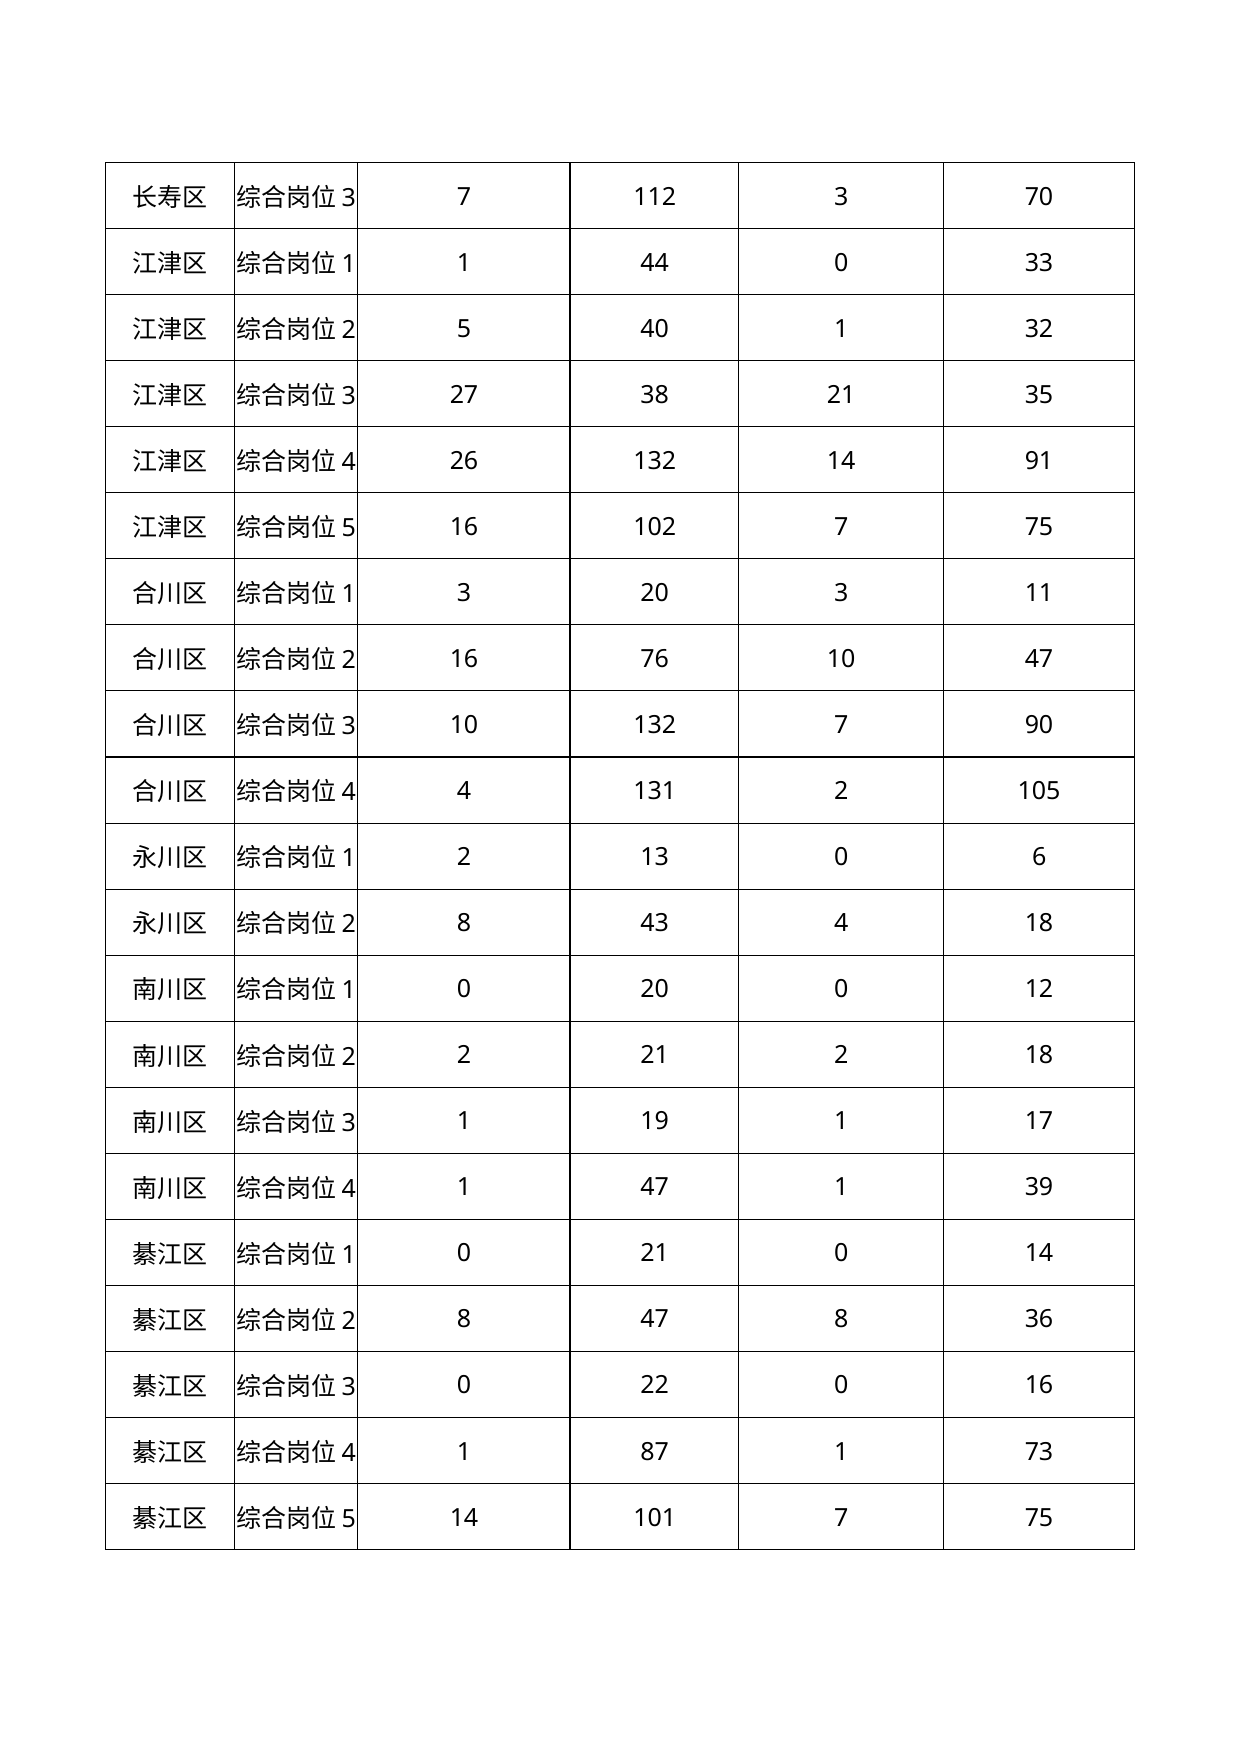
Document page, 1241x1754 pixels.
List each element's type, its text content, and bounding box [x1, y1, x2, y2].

table_cell 38 [571, 361, 738, 426]
table_cell 综合岗位4 [235, 427, 357, 492]
table_cell 3 [358, 559, 569, 624]
table_cell 39 [944, 1154, 1134, 1219]
table_cell 91 [944, 427, 1134, 492]
table_cell 0 [739, 1220, 943, 1285]
table_cell 90 [944, 691, 1134, 756]
table_cell 14 [944, 1220, 1134, 1285]
table_cell 1 [739, 1088, 943, 1153]
table_cell 0 [739, 956, 943, 1021]
table_cell 综合岗位5 [235, 493, 357, 558]
table_cell 1 [358, 1418, 569, 1483]
table_cell 综合岗位4 [235, 1154, 357, 1219]
table_cell 0 [739, 229, 943, 294]
table_cell 合川区 [106, 691, 234, 756]
table_cell 綦江区 [106, 1286, 234, 1351]
table_cell 19 [571, 1088, 738, 1153]
table_cell 102 [571, 493, 738, 558]
table_cell 2 [739, 1022, 943, 1087]
table_cell 综合岗位3 [235, 1352, 357, 1417]
table_cell 16 [358, 493, 569, 558]
table_cell 11 [944, 559, 1134, 624]
table_cell 江津区 [106, 229, 234, 294]
table_cell 合川区 [106, 625, 234, 690]
table_cell 南川区 [106, 1154, 234, 1219]
table_cell 70 [944, 163, 1134, 228]
table_cell 综合岗位1 [235, 1220, 357, 1285]
table_cell 21 [571, 1220, 738, 1285]
table_cell 2 [358, 824, 569, 888]
table_cell 0 [358, 956, 569, 1021]
table_cell 20 [571, 956, 738, 1021]
table_cell 永川区 [106, 890, 234, 954]
table_cell 合川区 [106, 559, 234, 624]
table_cell 綦江区 [106, 1418, 234, 1483]
table_cell 综合岗位2 [235, 295, 357, 360]
table_cell 南川区 [106, 1022, 234, 1087]
table_cell 综合岗位2 [235, 1286, 357, 1351]
table_cell 综合岗位2 [235, 890, 357, 954]
table_cell 长寿区 [106, 163, 234, 228]
table_cell 1 [739, 295, 943, 360]
table_cell 5 [358, 295, 569, 360]
table_cell 17 [944, 1088, 1134, 1153]
table_cell 7 [739, 1484, 943, 1549]
table_cell 综合岗位1 [235, 559, 357, 624]
table_cell 75 [944, 1484, 1134, 1549]
table_cell 22 [571, 1352, 738, 1417]
table_cell 6 [944, 824, 1134, 888]
table_cell 综合岗位2 [235, 625, 357, 690]
table_cell 綦江区 [106, 1352, 234, 1417]
table_cell 综合岗位1 [235, 824, 357, 888]
table_cell 131 [571, 758, 738, 822]
table_cell 32 [944, 295, 1134, 360]
table_cell 江津区 [106, 295, 234, 360]
table_cell 江津区 [106, 493, 234, 558]
table_cell 18 [944, 1022, 1134, 1087]
table_cell 4 [739, 890, 943, 954]
table_cell 综合岗位1 [235, 229, 357, 294]
table_cell 16 [944, 1352, 1134, 1417]
table_cell 1 [358, 1154, 569, 1219]
table_cell 7 [739, 493, 943, 558]
table_cell 132 [571, 691, 738, 756]
table_cell 4 [358, 758, 569, 822]
table_cell 73 [944, 1418, 1134, 1483]
table_cell 1 [358, 229, 569, 294]
table_cell 2 [739, 758, 943, 822]
table_cell 21 [739, 361, 943, 426]
table_cell 1 [739, 1154, 943, 1219]
table_cell 10 [739, 625, 943, 690]
table_cell 綦江区 [106, 1220, 234, 1285]
table_cell 16 [358, 625, 569, 690]
table_cell 10 [358, 691, 569, 756]
table_cell 13 [571, 824, 738, 888]
table_cell 43 [571, 890, 738, 954]
table_cell 47 [571, 1286, 738, 1351]
table_cell 12 [944, 956, 1134, 1021]
table_cell 3 [739, 559, 943, 624]
table_cell 南川区 [106, 956, 234, 1021]
table_cell 7 [358, 163, 569, 228]
table_cell 44 [571, 229, 738, 294]
table_cell 合川区 [106, 758, 234, 822]
table_cell 0 [358, 1220, 569, 1285]
table_cell 76 [571, 625, 738, 690]
table_cell 綦江区 [106, 1484, 234, 1549]
table_cell 27 [358, 361, 569, 426]
table_cell 105 [944, 758, 1134, 822]
table_cell 1 [739, 1418, 943, 1483]
table_cell 75 [944, 493, 1134, 558]
table_cell 2 [358, 1022, 569, 1087]
table_cell 36 [944, 1286, 1134, 1351]
table_cell 8 [739, 1286, 943, 1351]
table_cell 18 [944, 890, 1134, 954]
table_cell 综合岗位1 [235, 956, 357, 1021]
table_cell 综合岗位3 [235, 361, 357, 426]
table_cell 14 [358, 1484, 569, 1549]
table_cell 87 [571, 1418, 738, 1483]
table_cell 综合岗位4 [235, 1418, 357, 1483]
table_cell 1 [358, 1088, 569, 1153]
table_cell 综合岗位4 [235, 758, 357, 822]
table_cell 综合岗位2 [235, 1022, 357, 1087]
table_cell 江津区 [106, 427, 234, 492]
table_cell 21 [571, 1022, 738, 1087]
table_cell 综合岗位3 [235, 1088, 357, 1153]
table_cell 132 [571, 427, 738, 492]
table_cell 33 [944, 229, 1134, 294]
table_cell 47 [571, 1154, 738, 1219]
table_cell 8 [358, 890, 569, 954]
table_cell 0 [358, 1352, 569, 1417]
table_cell 南川区 [106, 1088, 234, 1153]
table_cell 40 [571, 295, 738, 360]
table_cell 101 [571, 1484, 738, 1549]
table_cell 综合岗位3 [235, 691, 357, 756]
table_cell 综合岗位3 [235, 163, 357, 228]
table_cell 7 [739, 691, 943, 756]
table_cell 47 [944, 625, 1134, 690]
table_cell 112 [571, 163, 738, 228]
table_cell 3 [739, 163, 943, 228]
table_cell 0 [739, 1352, 943, 1417]
table_cell 20 [571, 559, 738, 624]
table_cell 0 [739, 824, 943, 888]
table_cell 永川区 [106, 824, 234, 888]
table_cell 8 [358, 1286, 569, 1351]
table_cell 35 [944, 361, 1134, 426]
table_cell 14 [739, 427, 943, 492]
table_cell 26 [358, 427, 569, 492]
table_cell 江津区 [106, 361, 234, 426]
table_cell 综合岗位5 [235, 1484, 357, 1549]
